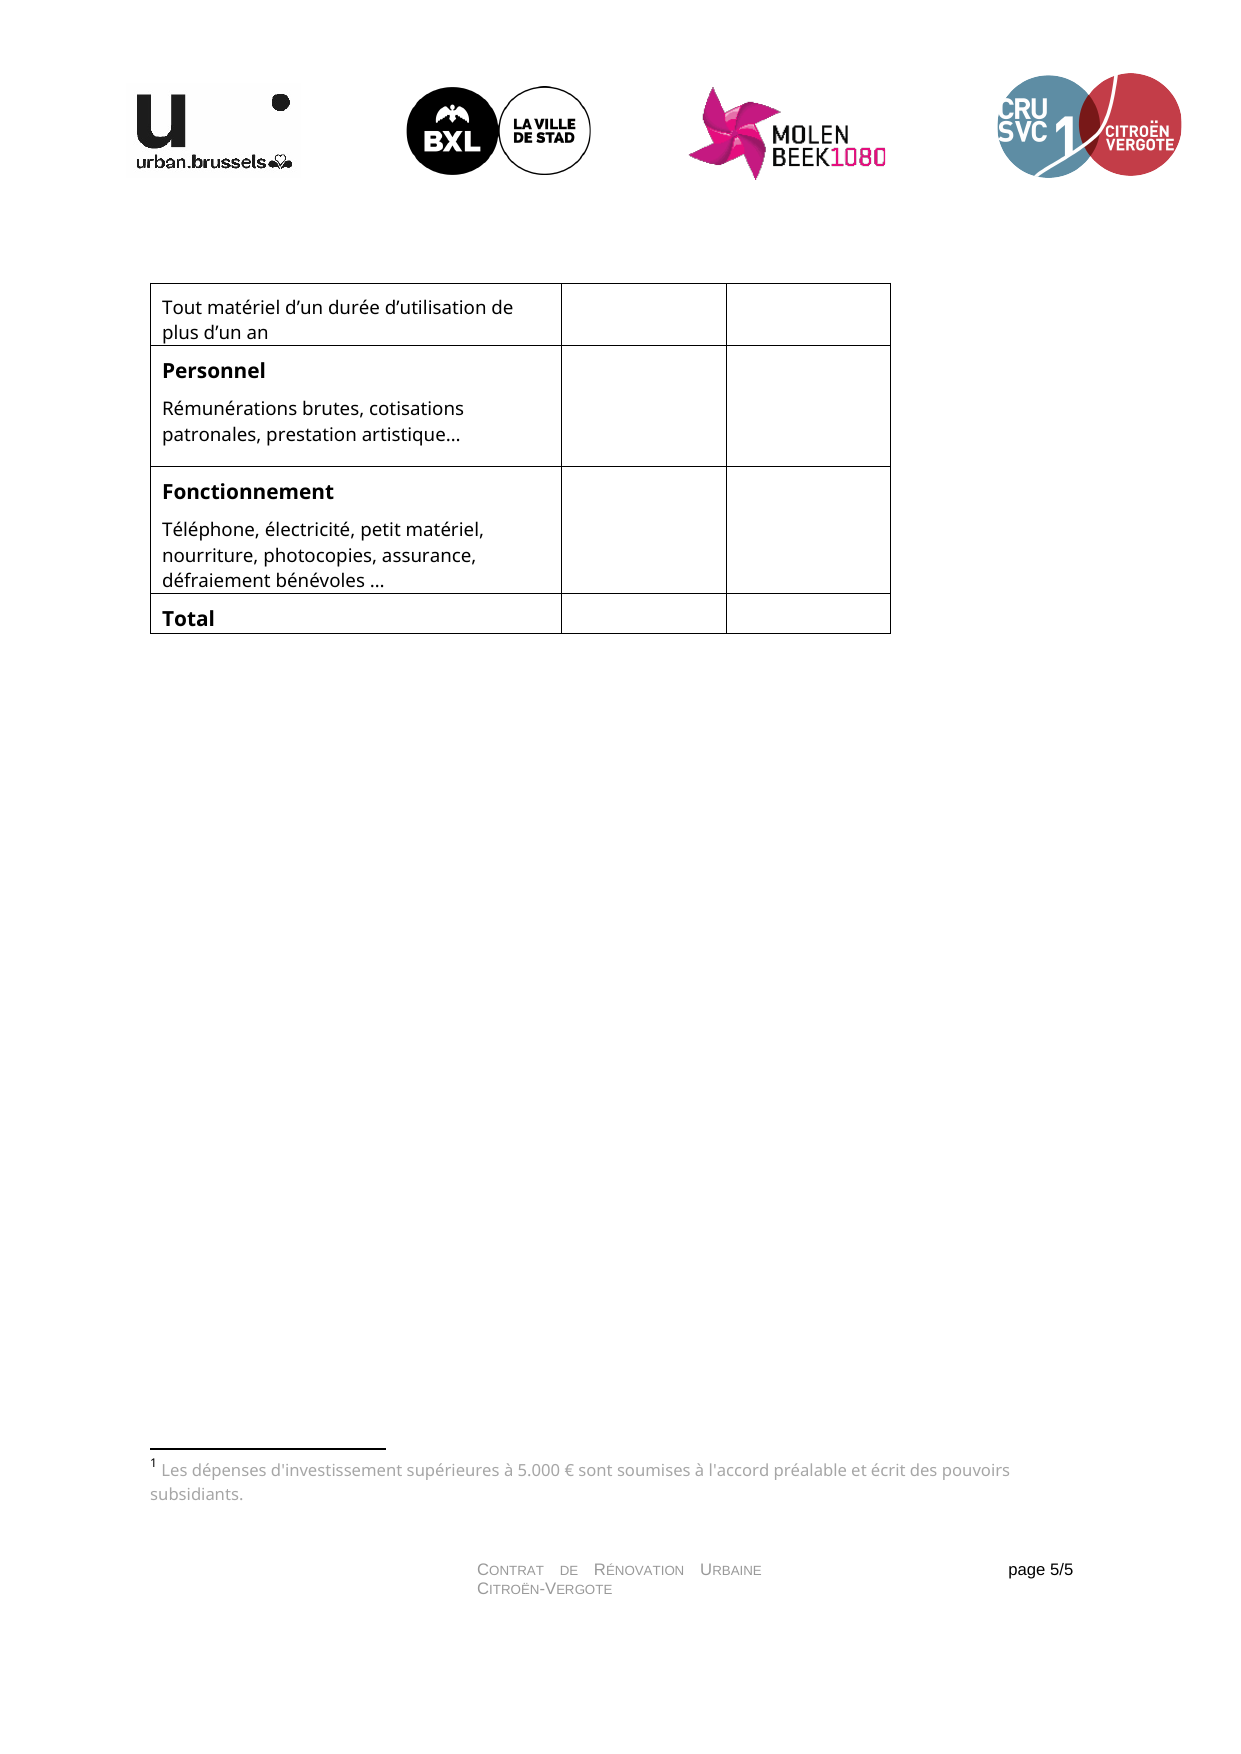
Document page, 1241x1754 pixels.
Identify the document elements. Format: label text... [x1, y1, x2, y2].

picture [126, 83, 302, 178]
table_cell Fonctionnement Téléphone, électricité, petit matériel, nourriture, photocopies, assurance, défraiement bénévoles … [151, 467, 561, 593]
table_cell [727, 346, 890, 466]
table_cell [727, 284, 890, 345]
picture [997, 73, 1182, 178]
table_cell [727, 467, 890, 593]
table_cell [562, 467, 726, 593]
picture [406, 86, 591, 175]
table_cell [727, 594, 890, 633]
table_cell Total [151, 594, 561, 633]
table_cell Personnel Rémunérations brutes, cotisations patronales, prestation artistique… [151, 346, 561, 466]
picture [688, 87, 886, 180]
table_cell Matériel & investissement Tout matériel d’un durée d’utilisation de plus d’un an [151, 284, 561, 345]
table_cell [562, 346, 726, 466]
table_cell [562, 594, 726, 633]
table_cell [562, 284, 726, 345]
